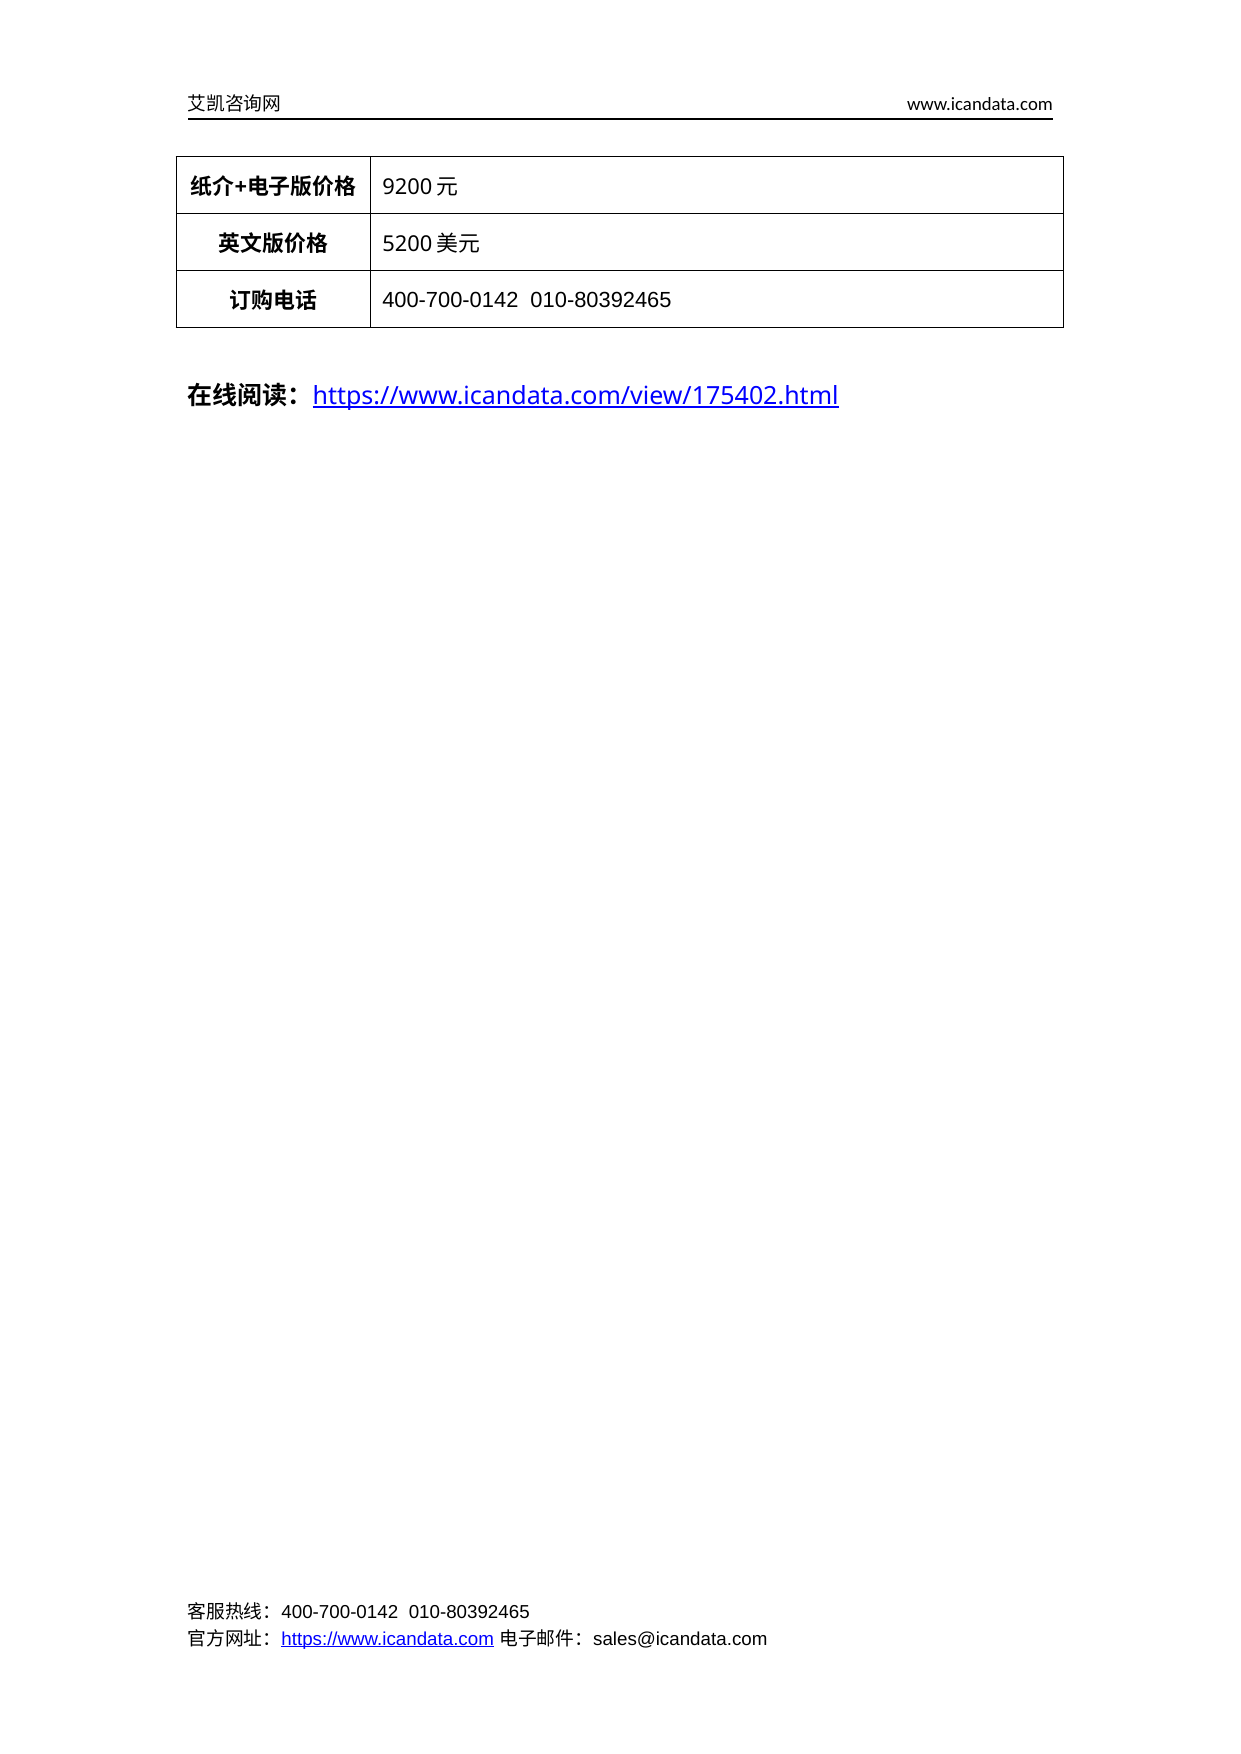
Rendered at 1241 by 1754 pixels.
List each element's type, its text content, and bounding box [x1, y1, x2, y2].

table_cell 400-700-0142 010-80392465 [371, 271, 1063, 327]
table_cell 英文版价格 [177, 214, 370, 270]
table_cell 9200元 [371, 157, 1063, 213]
table_cell 订购电话 [177, 271, 370, 327]
table_cell 纸介+电子版价格 [177, 157, 370, 213]
table_cell 5200美元 [371, 214, 1063, 270]
text 在线阅读：https://www.icandata.com/view/175402.html [187, 361, 1053, 426]
